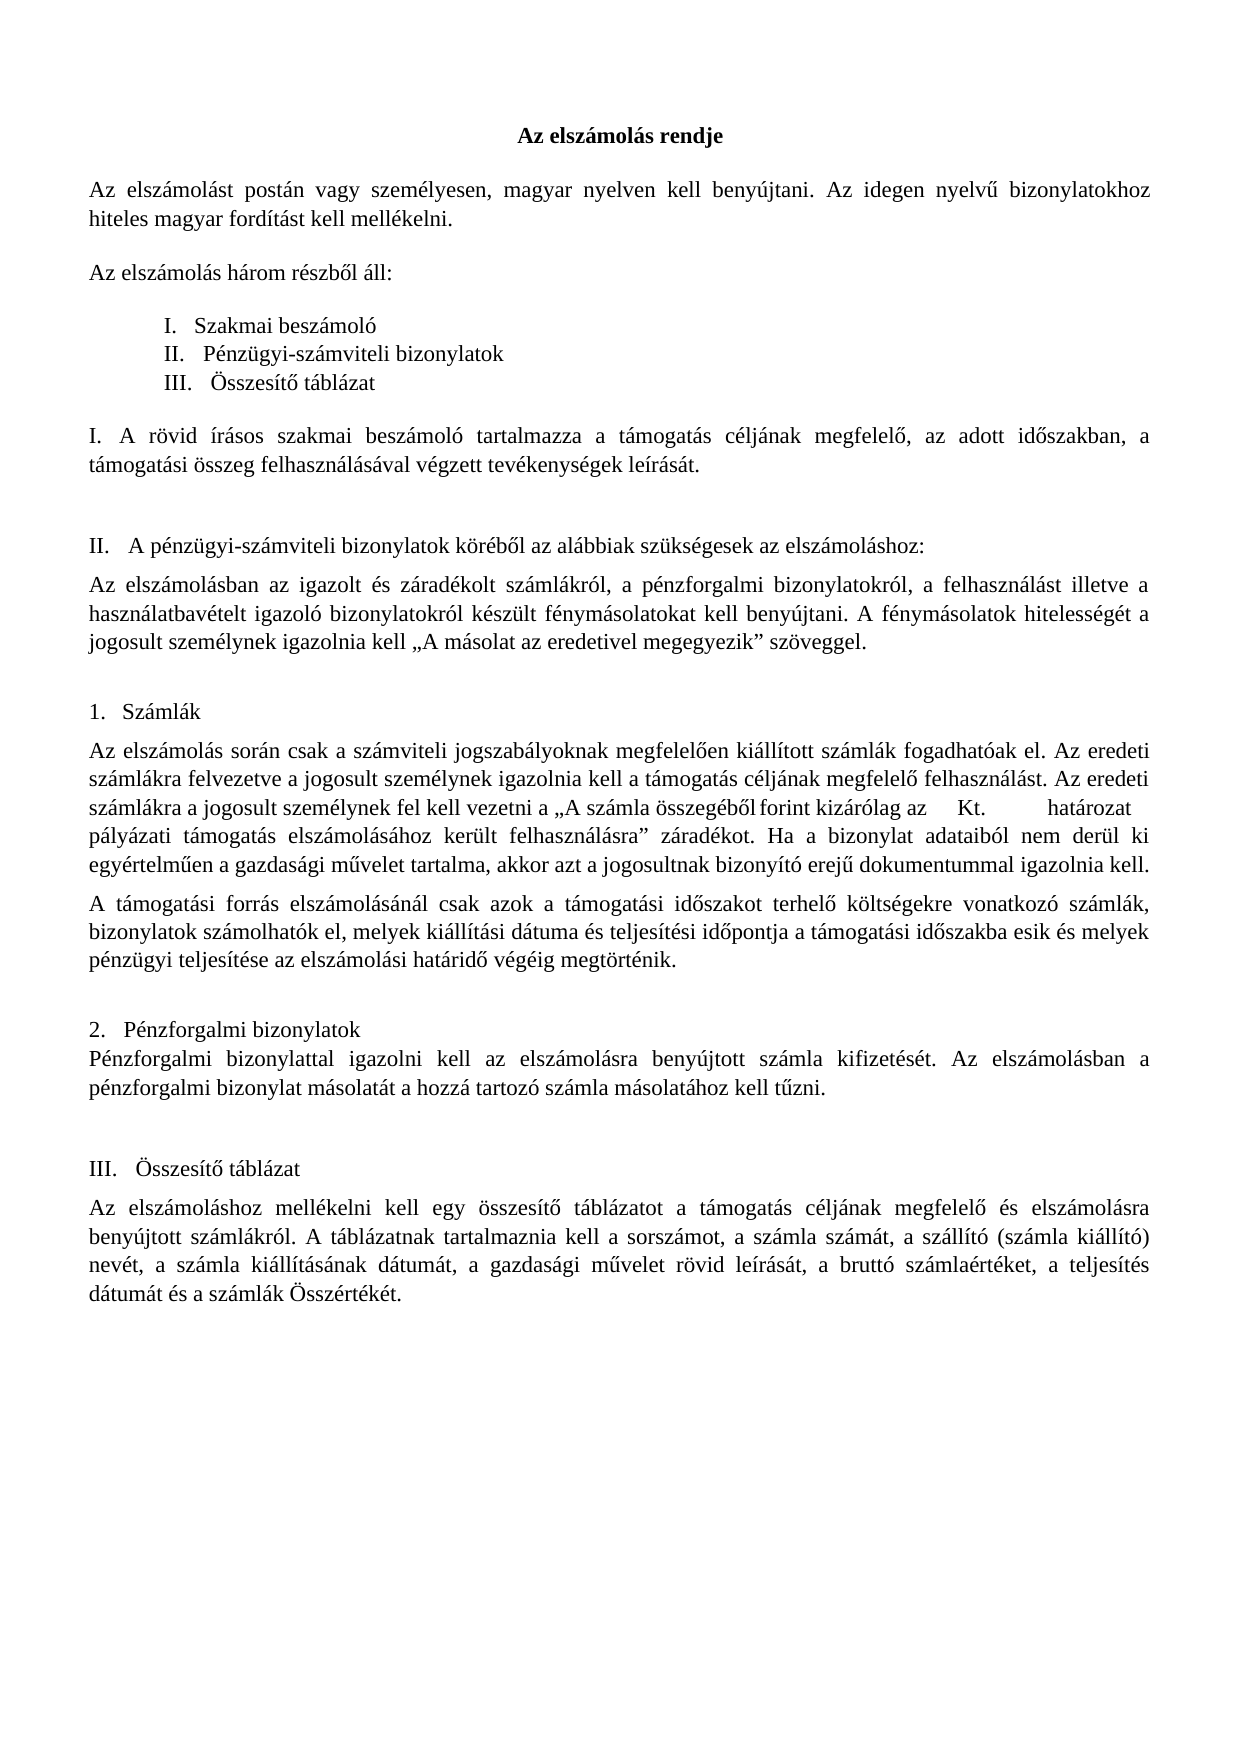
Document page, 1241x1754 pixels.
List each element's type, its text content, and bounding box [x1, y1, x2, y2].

list Összesítő táblázat [89, 1156, 1152, 1182]
text Az elszámolás rendje [89, 122, 1152, 148]
text Az elszámolás során csak a számviteli jogszabályoknak megfelelően kiállított számlák fogadhatóak el. Az eredeti számlákra felvezetve a jogosult személynek igazolnia kell a támogatás céljának megfelelő felhasználást. Az eredeti számlákra a jogosult személynek fel kell vezetni a „A számla összegéből forint kizárólag az Kt. határozat [89, 737, 1152, 820]
text Pénzforgalmi bizonylattal igazolni kell az elszámolásra benyújtott számla kifizetését. Az elszámolásban a pénzforgalmi bizonylat másolatát a hozzá tartozó számla másolatához kell tűzni. [89, 1046, 1152, 1101]
text pályázati támogatás elszámolásához került felhasználásra” záradékot. Ha a bizonylat adataiból nem derül ki egyértelműen a gazdasági művelet tartalma, akkor azt a jogosultnak bizonyító erejű dokumentummal igazolnia kell. [89, 822, 1152, 877]
text Az elszámolás három részből áll: [89, 258, 1152, 285]
list Számlák [89, 698, 1152, 724]
text Az elszámolást postán vagy személyesen, magyar nyelven kell benyújtani. Az idegen nyelvű bizonylatokhoz hiteles magyar fordítást kell mellékelni. [89, 176, 1152, 231]
list A rövid írásos szakmai beszámoló tartalmazza a támogatás céljának megfelelő, az adott időszakban, a támogatási összeg felhasználásával végzett tevékenységek leírását. [89, 422, 1152, 478]
list Szakmai beszámoló [89, 312, 1152, 338]
list Pénzügyi-számviteli bizonylatok [89, 340, 1152, 367]
text Az elszámoláshoz mellékelni kell egy összesítő táblázatot a támogatás céljának megfelelő és elszámolásra benyújtott számlákról. A táblázatnak tartalmaznia kell a sorszámot, a számla számát, a szállító (számla kiállító) nevét, a számla kiállításának dátumát, a gazdasági művelet rövid leírását, a bruttó számlaértéket, a teljesítés dátumát és a számlák Összértékét. [89, 1194, 1152, 1306]
list Pénzforgalmi bizonylatok [89, 1017, 1152, 1043]
list Összesítő táblázat [89, 369, 1152, 395]
text Az elszámolásban az igazolt és záradékolt számlákról, a pénzforgalmi bizonylatokról, a felhasználást illetve a használatbavételt igazoló bizonylatokról készült fénymásolatokat kell benyújtani. A fénymásolatok hitelességét a jogosult személynek igazolnia kell „A másolat az eredetivel megegyezik” szöveggel. [89, 571, 1152, 654]
text A támogatási forrás elszámolásánál csak azok a támogatási időszakot terhelő költségekre vonatkozó számlák, bizonylatok számolhatók el, melyek kiállítási dátuma és teljesítési időpontja a támogatási időszakba esik és melyek pénzügyi teljesítése az elszámolási határidő végéig megtörténik. [89, 889, 1152, 973]
list A pénzügyi-számviteli bizonylatok köréből az alábbiak szükségesek az elszámoláshoz: [89, 532, 1152, 559]
